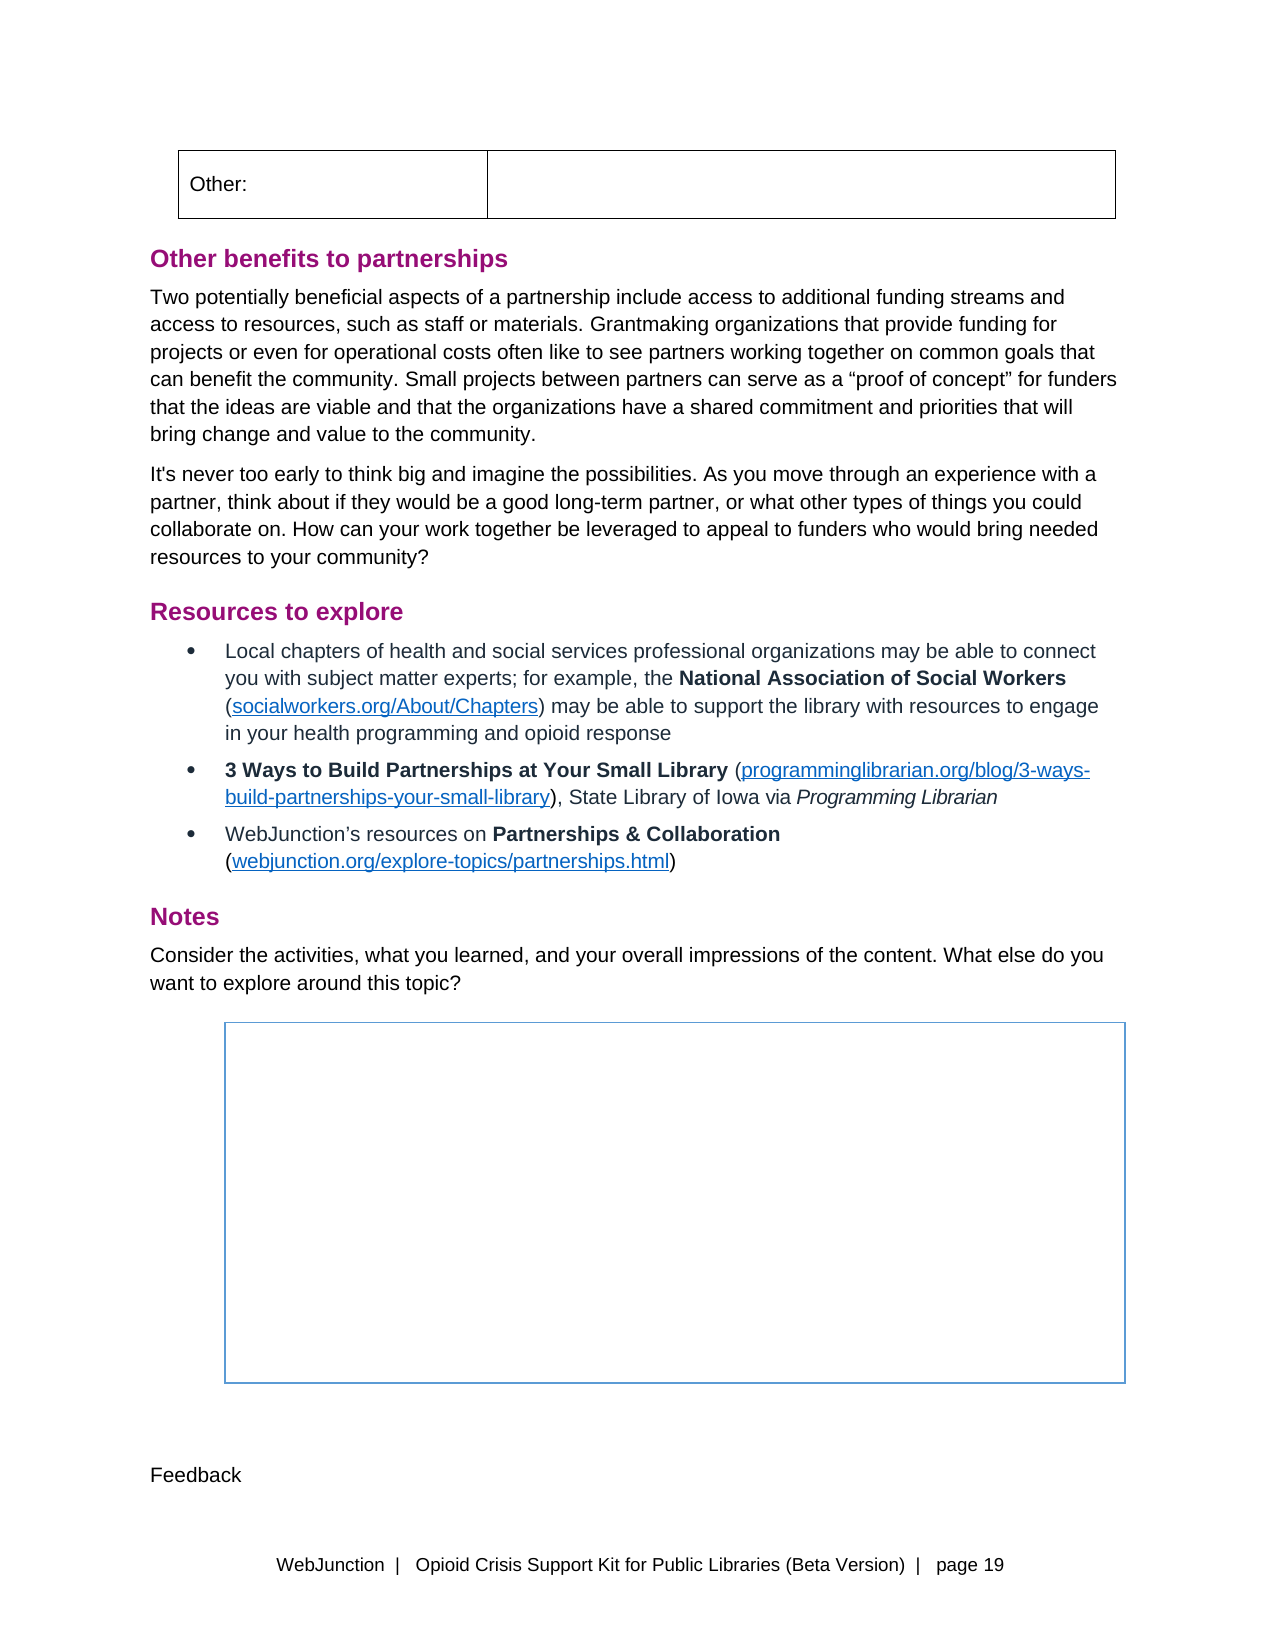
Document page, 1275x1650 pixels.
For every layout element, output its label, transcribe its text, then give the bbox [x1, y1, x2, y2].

table_cell [488, 151, 1115, 217]
subtitle Notes [150, 902, 1125, 930]
list 3 Ways to Build Partnerships at Your Small Library (programminglibrarian.org/blog/3-ways-build-partnerships-your-small-library), State Library of Iowa via Programming Librarian [187, 757, 1116, 809]
text It's never too early to think big and imagine the possibilities. As you move through an experience with a partner, think about if they would be a good long-term partner, or what other types of things you could collaborate on. How can your work together be leveraged to appeal to funders who would bring needed resources to your community? [150, 462, 1125, 569]
text Two potentially beneficial aspects of a partnership include access to additional funding streams and access to resources, such as staff or materials. Grantmaking organizations that provide funding for projects or even for operational costs often like to see partners working together on common goals that can benefit the community. Small projects between partners can serve as a “proof of concept” for funders that the ideas are viable and that the organizations have a shared commitment and priorities that will bring change and value to the community. [150, 285, 1125, 446]
text Consider the activities, what you learned, and your overall impressions of the content. What else do you want to explore around this topic? [150, 943, 1125, 994]
list Local chapters of health and social services professional organizations may be able to connect you with subject matter experts; for example, the National Association of Social Workers (socialworkers.org/About/Chapters) may be able to support the library with resources to engage in your health programming and opioid response [187, 638, 1116, 745]
text Feedback [150, 1462, 1125, 1486]
table_cell Other: [179, 151, 487, 217]
subtitle Resources to explore [150, 597, 1125, 626]
list WebJunction’s resources on Partnerships & Collaboration (webjunction.org/explore-topics/partnerships.html) [187, 821, 1116, 873]
subtitle Other benefits to partnerships [150, 243, 1125, 272]
